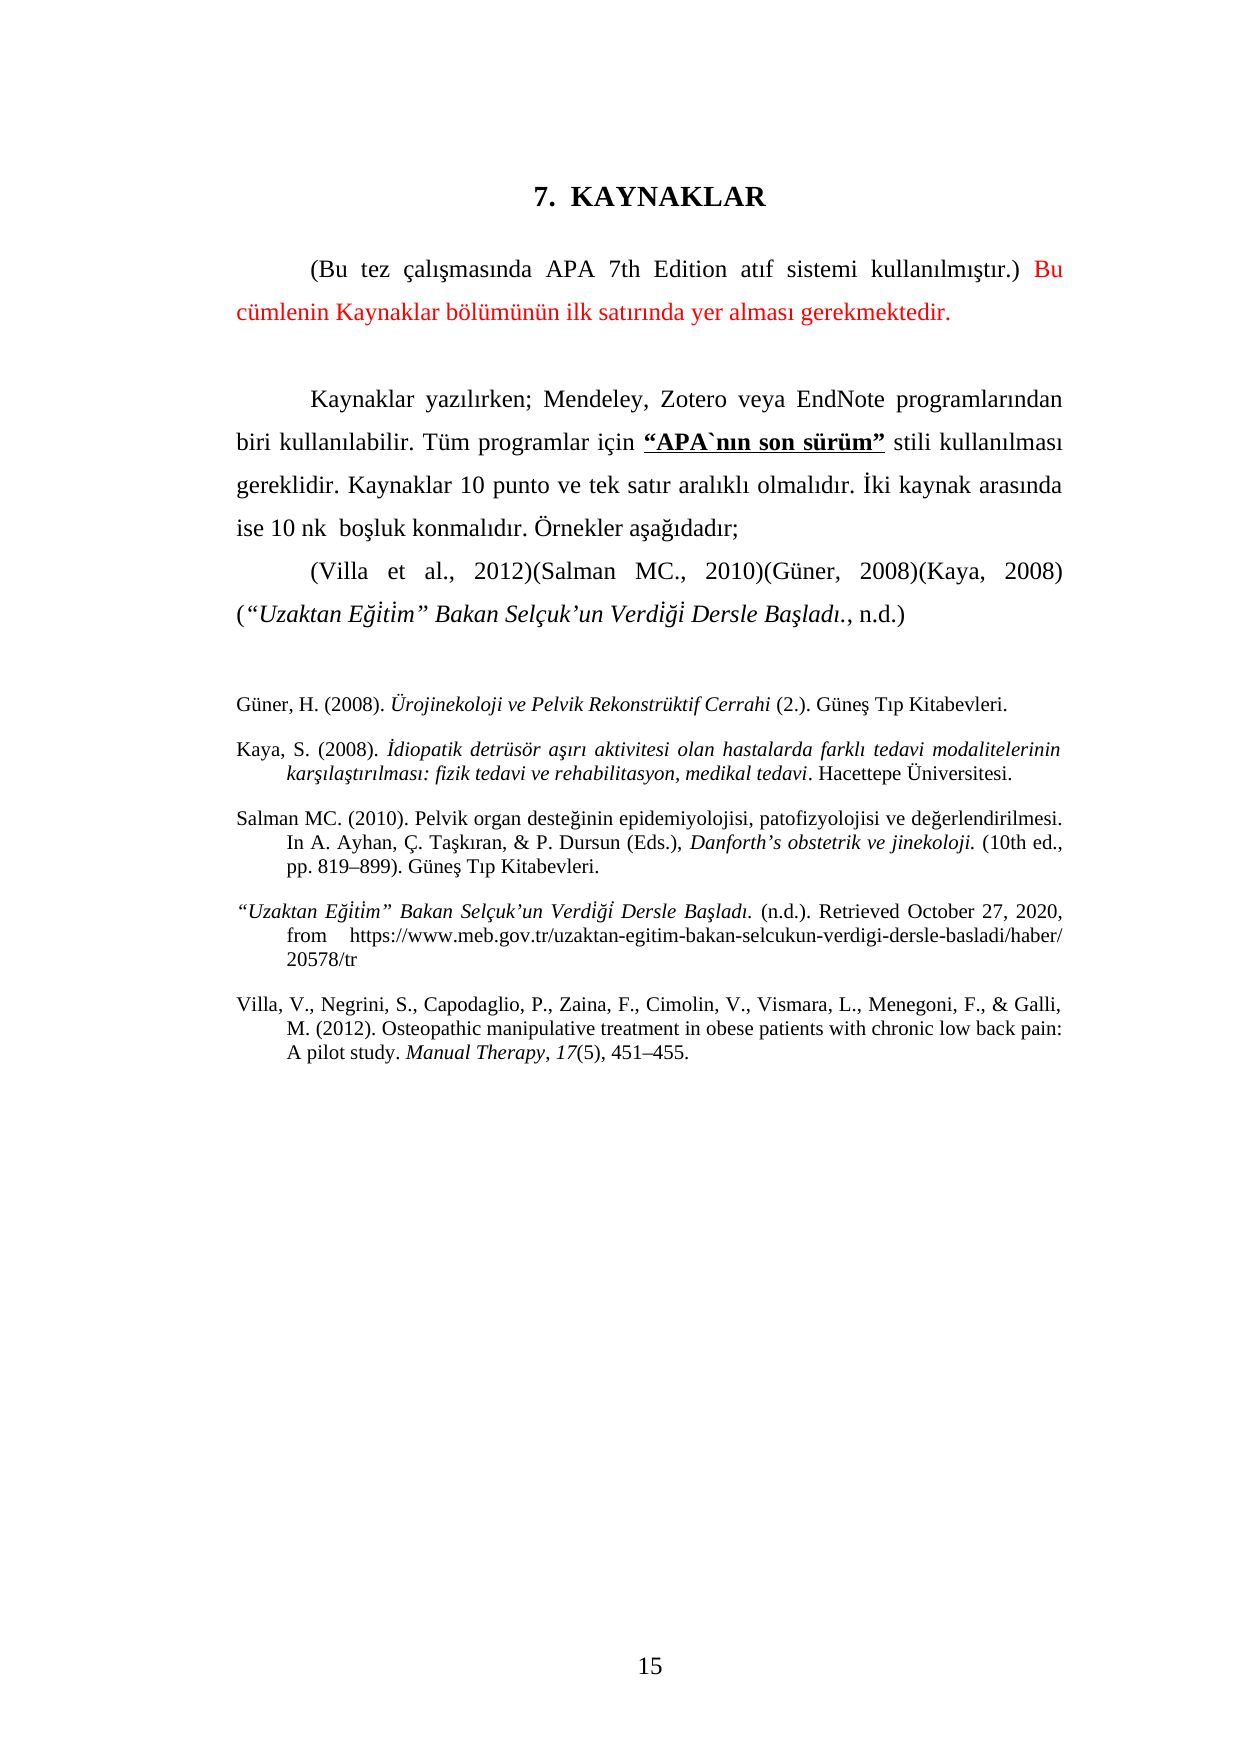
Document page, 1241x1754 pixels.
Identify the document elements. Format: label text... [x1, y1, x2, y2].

subtitle KAYNAKLAR [236, 179, 1063, 212]
text Villa, V., Negrini, S., Capodaglio, P., Zaina, F., Cimolin, V., Vismara, L., Menegoni, F., & Galli, M. (2012). Osteopathic manipulative treatment in obese patients with chronic low back pain: A pilot study. Manual Therapy, 17(5), 451–455. [236, 992, 1063, 1064]
text Kaya, S. (2008). İdiopatik detrüsör aşırı aktivitesi olan hastalarda farklı tedavi modalitelerinin karşılaştırılması: fizik tedavi ve rehabilitasyon, medikal tedavi. Hacettepe Üniversitesi. [236, 737, 1063, 785]
text Salman MC. (2010). Pelvik organ desteğinin epidemiyolojisi, patofizyolojisi ve değerlendirilmesi. In A. Ayhan, Ç. Taşkıran, & P. Dursun (Eds.), Danforth’s obstetrik ve jinekoloji. (10th ed., pp. 819–899). Güneş Tıp Kitabevleri. [236, 806, 1063, 878]
text (Bu tez çalışmasında APA 7th Edition atıf sistemi kullanılmıştır.) Bu cümlenin Kaynaklar bölümünün ilk satırında yer alması gerekmektedir. [236, 254, 1063, 326]
text Güner, H. (2008). Ürojinekoloji ve Pelvik Rekonstrüktif Cerrahi (2.). Güneş Tıp Kitabevleri. [236, 692, 1063, 716]
text Kaynaklar yazılırken; Mendeley, Zotero veya EndNote programlarından biri kullanılabilir. Tüm programlar için “APA`nın son sürüm” stili kullanılması gereklidir. Kaynaklar 10 punto ve tek satır aralıklı olmalıdır. İki kaynak arasında ise 10 nk boşluk konmalıdır. Örnekler aşağıdadır; [236, 384, 1063, 542]
text “Uzaktan Eği̇ti̇m” Bakan Selçuk’un Verdi̇ği̇ Dersle Başladı. (n.d.). Retrieved October 27, 2020, from https://www.meb.gov.tr/uzaktan-egitim-bakan-selcukun-verdigi-dersle-basladi/haber/20578/tr [236, 899, 1063, 971]
text (Villa et al., 2012)(Salman MC., 2010)(Güner, 2008)(Kaya, 2008)(“Uzaktan Eği̇ti̇m” Bakan Selçuk’un Verdi̇ği̇ Dersle Başladı., n.d.) [236, 556, 1063, 628]
